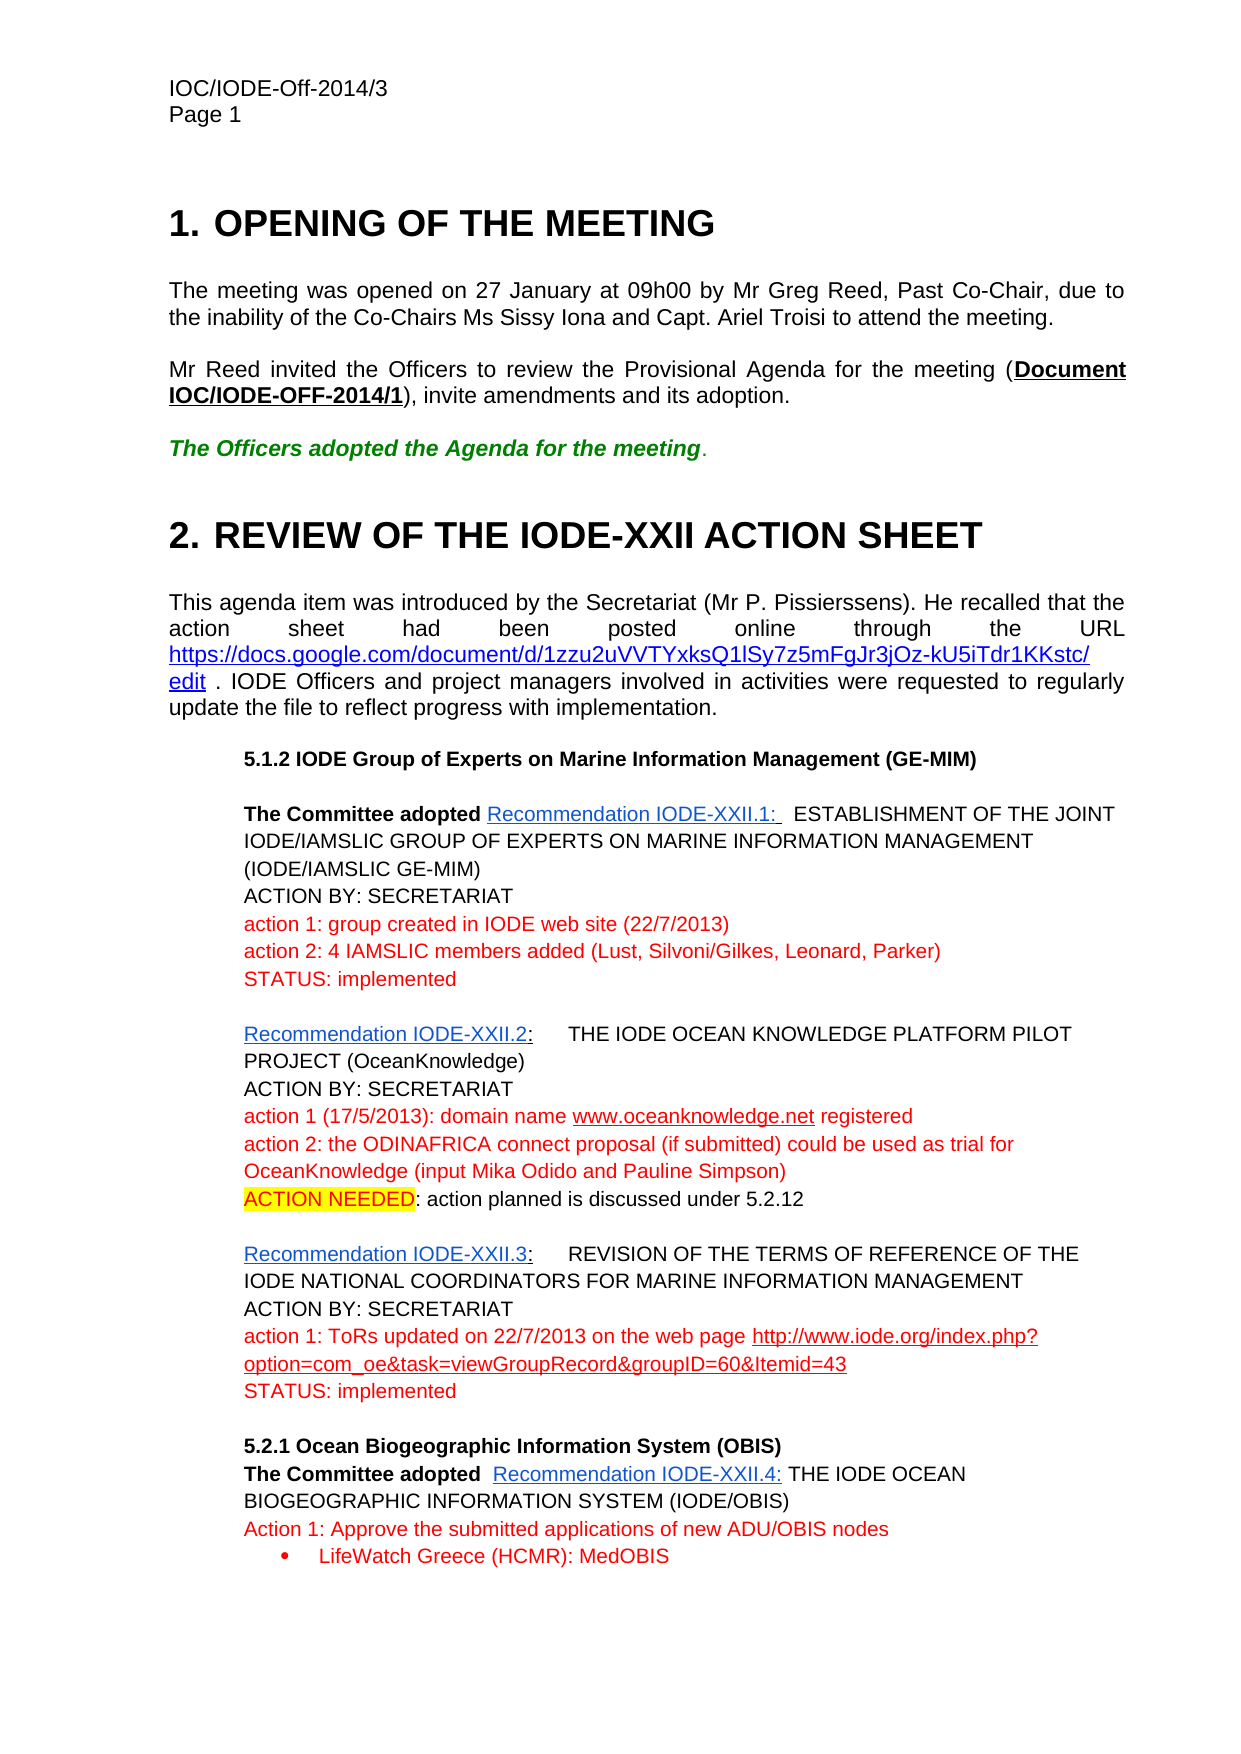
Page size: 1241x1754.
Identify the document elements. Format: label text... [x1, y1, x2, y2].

list LifeWatch Greece (HCMR): MedOBIS [281, 1544, 1126, 1568]
text The Committee adopted Recommendation IODE-XXII.4: THE IODE OCEAN BIOGEOGRAPHIC INFORMATION SYSTEM (IODE/OBIS) [244, 1462, 1126, 1513]
subtitle OPENING OF THE MEETING [169, 201, 1126, 244]
text action 1: group created in IODE web site (22/7/2013) [244, 912, 1126, 936]
text STATUS: implemented [244, 1379, 1126, 1403]
text ACTION BY: SECRETARIAT [244, 884, 1126, 908]
subtitle REVIEW OF THE IODE-XXII ACTION SHEET [169, 513, 1126, 556]
text ACTION NEEDED: action planned is discussed under 5.2.12 [415, 1187, 1126, 1211]
text ACTION BY: SECRETARIAT [244, 1077, 1126, 1101]
text The Officers adopted the Agenda for the meeting. [169, 435, 1126, 462]
text STATUS: implemented [244, 967, 1126, 991]
text Recommendation IODE-XXII.3: REVISION OF THE TERMS OF REFERENCE OF THE IODE NATIONAL COORDINATORS FOR MARINE INFORMATION MANAGEMENT [244, 1242, 1126, 1293]
text The meeting was opened on 27 January at 09h00 by Mr Greg Reed, Past Co-Chair, due to the inability of the Co-Chairs Ms Sissy Iona and Capt. Ariel Troisi to attend the meeting. [169, 277, 1126, 330]
text Action 1: Approve the submitted applications of new ADU/OBIS nodes [244, 1517, 1126, 1541]
text Recommendation IODE-XXII.2: THE IODE OCEAN KNOWLEDGE PLATFORM PILOT PROJECT (OceanKnowledge) [244, 1022, 1126, 1073]
text ACTION BY: SECRETARIAT [244, 1297, 1126, 1321]
text This agenda item was introduced by the Secretariat (Mr P. Pissierssens). He recalled that the action sheet had been posted online through the URL https://docs.google.com/document/d/1zzu2uVVTYxksQ1lSy7z5mFgJr3jOz-kU5iTdr1KKstc/edit . IODE Officers and project managers involved in activities were requested to regularly update the file to reflect progress with implementation. [169, 589, 1126, 720]
text action 2: 4 IAMSLIC members added (Lust, Silvoni/Gilkes, Leonard, Parker) [244, 939, 1126, 963]
text action 2: the ODINAFRICA connect proposal (if submitted) could be used as trial for OceanKnowledge (input Mika Odido and Pauline Simpson) [244, 1132, 1126, 1183]
text 5.1.2 IODE Group of Experts on Marine Information Management (GE-MIM) [244, 747, 1126, 771]
text Mr Reed invited the Officers to review the Provisional Agenda for the meeting (Document IOC/IODE-OFF-2014/1), invite amendments and its adoption. [169, 356, 1126, 409]
text action 1 (17/5/2013): domain name www.oceanknowledge.net registered [244, 1104, 1126, 1128]
text 5.2.1 Ocean Biogeographic Information System (OBIS) [244, 1434, 1126, 1458]
text The Committee adopted Recommendation IODE-XXII.1: ESTABLISHMENT OF THE JOINT IODE/IAMSLIC GROUP OF EXPERTS ON MARINE INFORMATION MANAGEMENT (IODE/IAMSLIC GE-MIM) [244, 802, 1126, 881]
text action 1: ToRs updated on 22/7/2013 on the web page http://www.iode.org/index.php?option=com_oe&task=viewGroupRecord&groupID=60&Itemid=43 [244, 1324, 1126, 1376]
